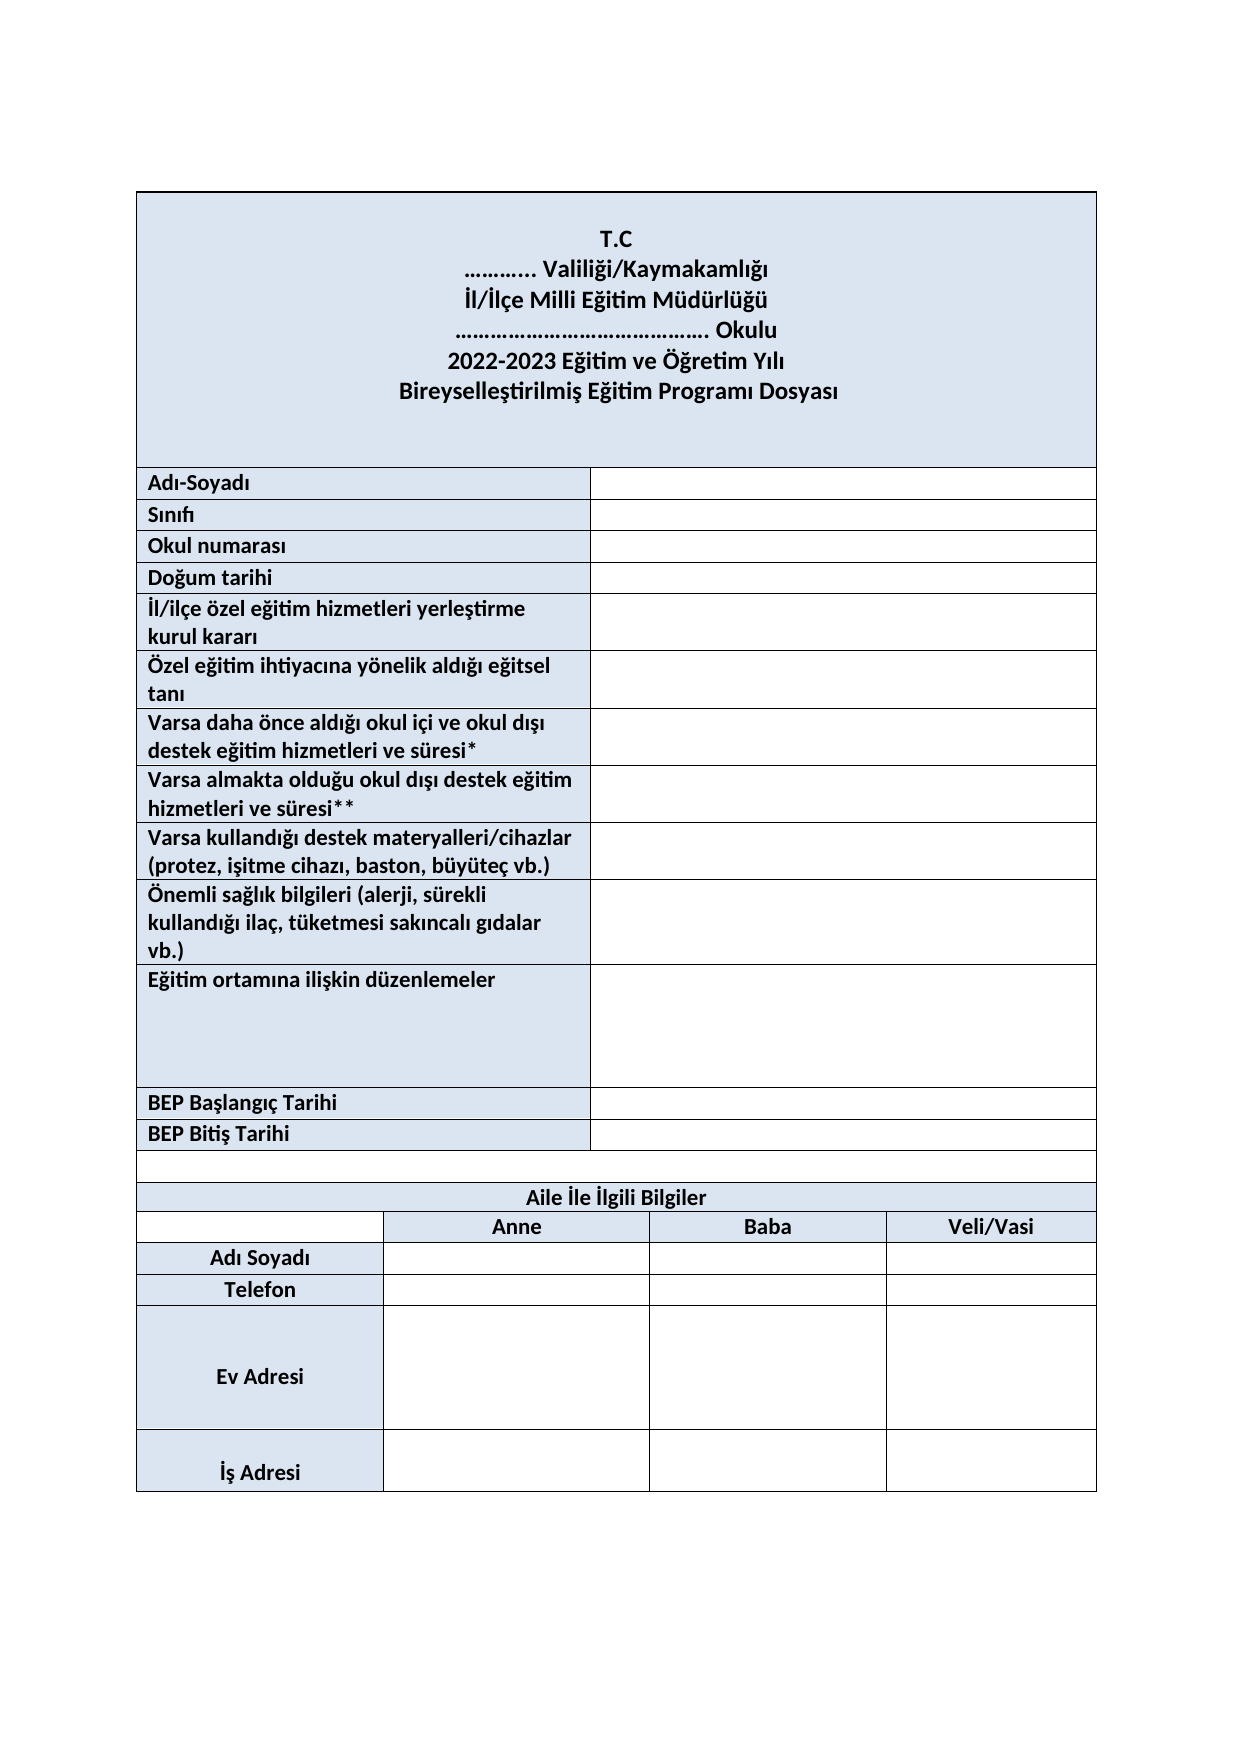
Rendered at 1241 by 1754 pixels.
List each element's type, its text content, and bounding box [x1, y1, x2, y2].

table_cell [384, 1306, 649, 1428]
table_cell [591, 563, 1096, 593]
table_cell Özel eğitim ihtiyacına yönelik aldığı eğitsel tanı [137, 651, 590, 707]
table_cell [591, 823, 1096, 879]
table_cell BEP Bitiş Tarihi [137, 1120, 590, 1150]
table_header T.C ………... Valiliği/Kaymakamlığı İl/İlçe Milli Eğitim Müdürlüğü ……………………………………. Okulu 2022-2023 Eğitim ve Öğretim Yılı Bireyselleştirilmiş Eğitim Programı Dosyası [137, 193, 1096, 467]
table_cell BEP Başlangıç Tarihi [137, 1088, 590, 1118]
table_cell [591, 500, 1096, 530]
table_cell Aile İle İlgili Bilgiler [137, 1183, 1096, 1211]
table_cell [591, 468, 1096, 499]
table_cell Eğitim ortamına ilişkin düzenlemeler [137, 965, 590, 1087]
table_cell [887, 1275, 1096, 1305]
table_cell [887, 1430, 1096, 1491]
table_cell Varsa kullandığı destek materyalleri/cihazlar (protez, işitme cihazı, baston, büyüteç vb.) [137, 823, 590, 879]
table_cell Adı Soyadı [137, 1243, 383, 1274]
table_cell [887, 1243, 1096, 1274]
table_cell [591, 651, 1096, 707]
table_cell Doğum tarihi [137, 563, 590, 593]
table_cell [591, 531, 1096, 562]
table_cell Okul numarası [137, 531, 590, 562]
table_cell Veli/Vasi [887, 1212, 1096, 1242]
table_cell [384, 1430, 649, 1491]
table_cell Baba [650, 1212, 886, 1242]
table_cell Anne [384, 1212, 649, 1242]
table_cell [137, 1151, 1096, 1182]
table_cell [650, 1430, 886, 1491]
table_cell Adı-Soyadı [137, 468, 590, 499]
table_cell [137, 1212, 383, 1242]
table_cell Varsa daha önce aldığı okul içi ve okul dışı destek eğitim hizmetleri ve süresi* [137, 709, 590, 764]
table_cell İş Adresi [137, 1430, 383, 1491]
table_cell [650, 1275, 886, 1305]
table_cell [591, 1088, 1096, 1118]
table_cell Önemli sağlık bilgileri (alerji, sürekli kullandığı ilaç, tüketmesi sakıncalı gıdalar vb.) [137, 880, 590, 964]
table_cell [887, 1306, 1096, 1428]
table_cell [591, 880, 1096, 964]
table_cell [591, 594, 1096, 650]
table_cell [384, 1275, 649, 1305]
table_cell [591, 766, 1096, 822]
table_cell Sınıfı [137, 500, 590, 530]
table_cell Varsa almakta olduğu okul dışı destek eğitim hizmetleri ve süresi** [137, 766, 590, 822]
table_cell Telefon [137, 1275, 383, 1305]
table_cell [591, 709, 1096, 764]
table_cell [591, 1120, 1096, 1150]
table_cell [650, 1306, 886, 1428]
table_cell Ev Adresi [137, 1306, 383, 1428]
table_cell [650, 1243, 886, 1274]
table_cell [591, 965, 1096, 1087]
table_cell [384, 1243, 649, 1274]
table_cell İl/ilçe özel eğitim hizmetleri yerleştirme kurul kararı [137, 594, 590, 650]
